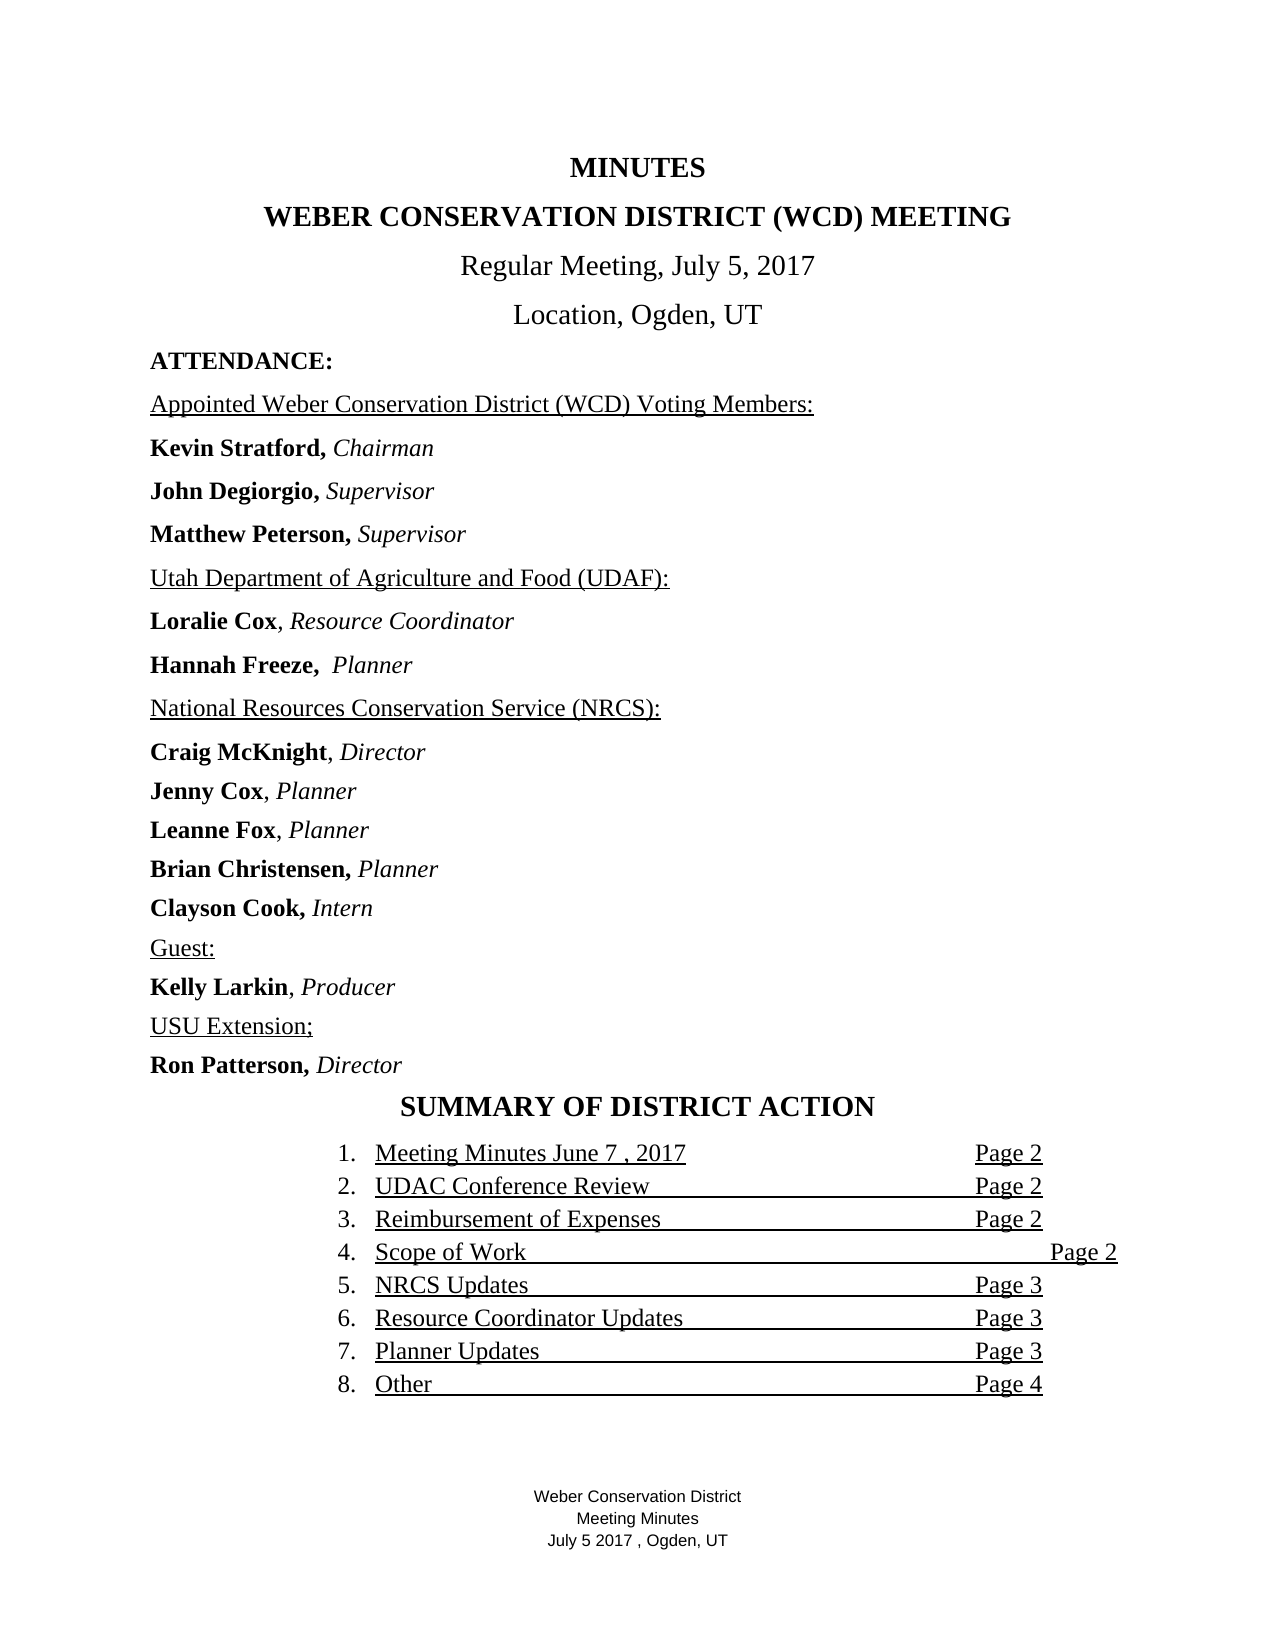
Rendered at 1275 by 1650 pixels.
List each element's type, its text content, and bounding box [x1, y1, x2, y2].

list Meeting Minutes June 7 , 2017 Page 2 [337, 1138, 1125, 1167]
text Matthew Peterson, Supervisor [150, 519, 1125, 548]
text SUMMARY OF DISTRICT ACTION [150, 1089, 1125, 1123]
text Loralie Cox, Resource Coordinator [150, 606, 1125, 635]
text National Resources Conservation Service (NRCS): [150, 693, 1125, 722]
text ATTENDANCE: [150, 346, 1125, 374]
list Planner Updates Page 3 [337, 1336, 1125, 1365]
text Location, Ogden, UT [150, 297, 1125, 330]
text Kelly Larkin, Producer [150, 972, 1125, 1001]
text Appointed Weber Conservation District (WCD) Voting Members: [150, 389, 1125, 418]
text Leanne Fox, Planner [150, 815, 1125, 844]
list NRCS Updates Page 3 [337, 1270, 1125, 1299]
list UDAC Conference Review Page 2 [337, 1171, 1125, 1200]
text Kevin Stratford, Chairman [150, 433, 1125, 461]
list Resource Coordinator Updates Page 3 [337, 1303, 1125, 1332]
text Utah Department of Agriculture and Food (UDAF): [150, 563, 1125, 592]
text Jenny Cox, Planner [150, 776, 1125, 805]
text USU Extension; [150, 1011, 1125, 1040]
text Regular Meeting, July 5, 2017 [150, 248, 1125, 281]
list Other Page 4 [337, 1369, 1125, 1398]
text Guest: [150, 933, 1125, 961]
text MINUTES [150, 150, 1125, 183]
text Ron Patterson, Director [150, 1050, 1125, 1079]
text Craig McKnight, Director [150, 737, 1125, 766]
list Scope of Work Page 2 [337, 1237, 1125, 1266]
text Brian Christensen, Planner [150, 854, 1125, 883]
text John Degiorgio, Supervisor [150, 476, 1125, 505]
list Reimbursement of Expenses Page 2 [337, 1204, 1125, 1233]
text Hannah Freeze, Planner [150, 650, 1125, 679]
text WEBER CONSERVATION DISTRICT (WCD) MEETING [150, 199, 1125, 232]
text Clayson Cook, Intern [150, 893, 1125, 922]
